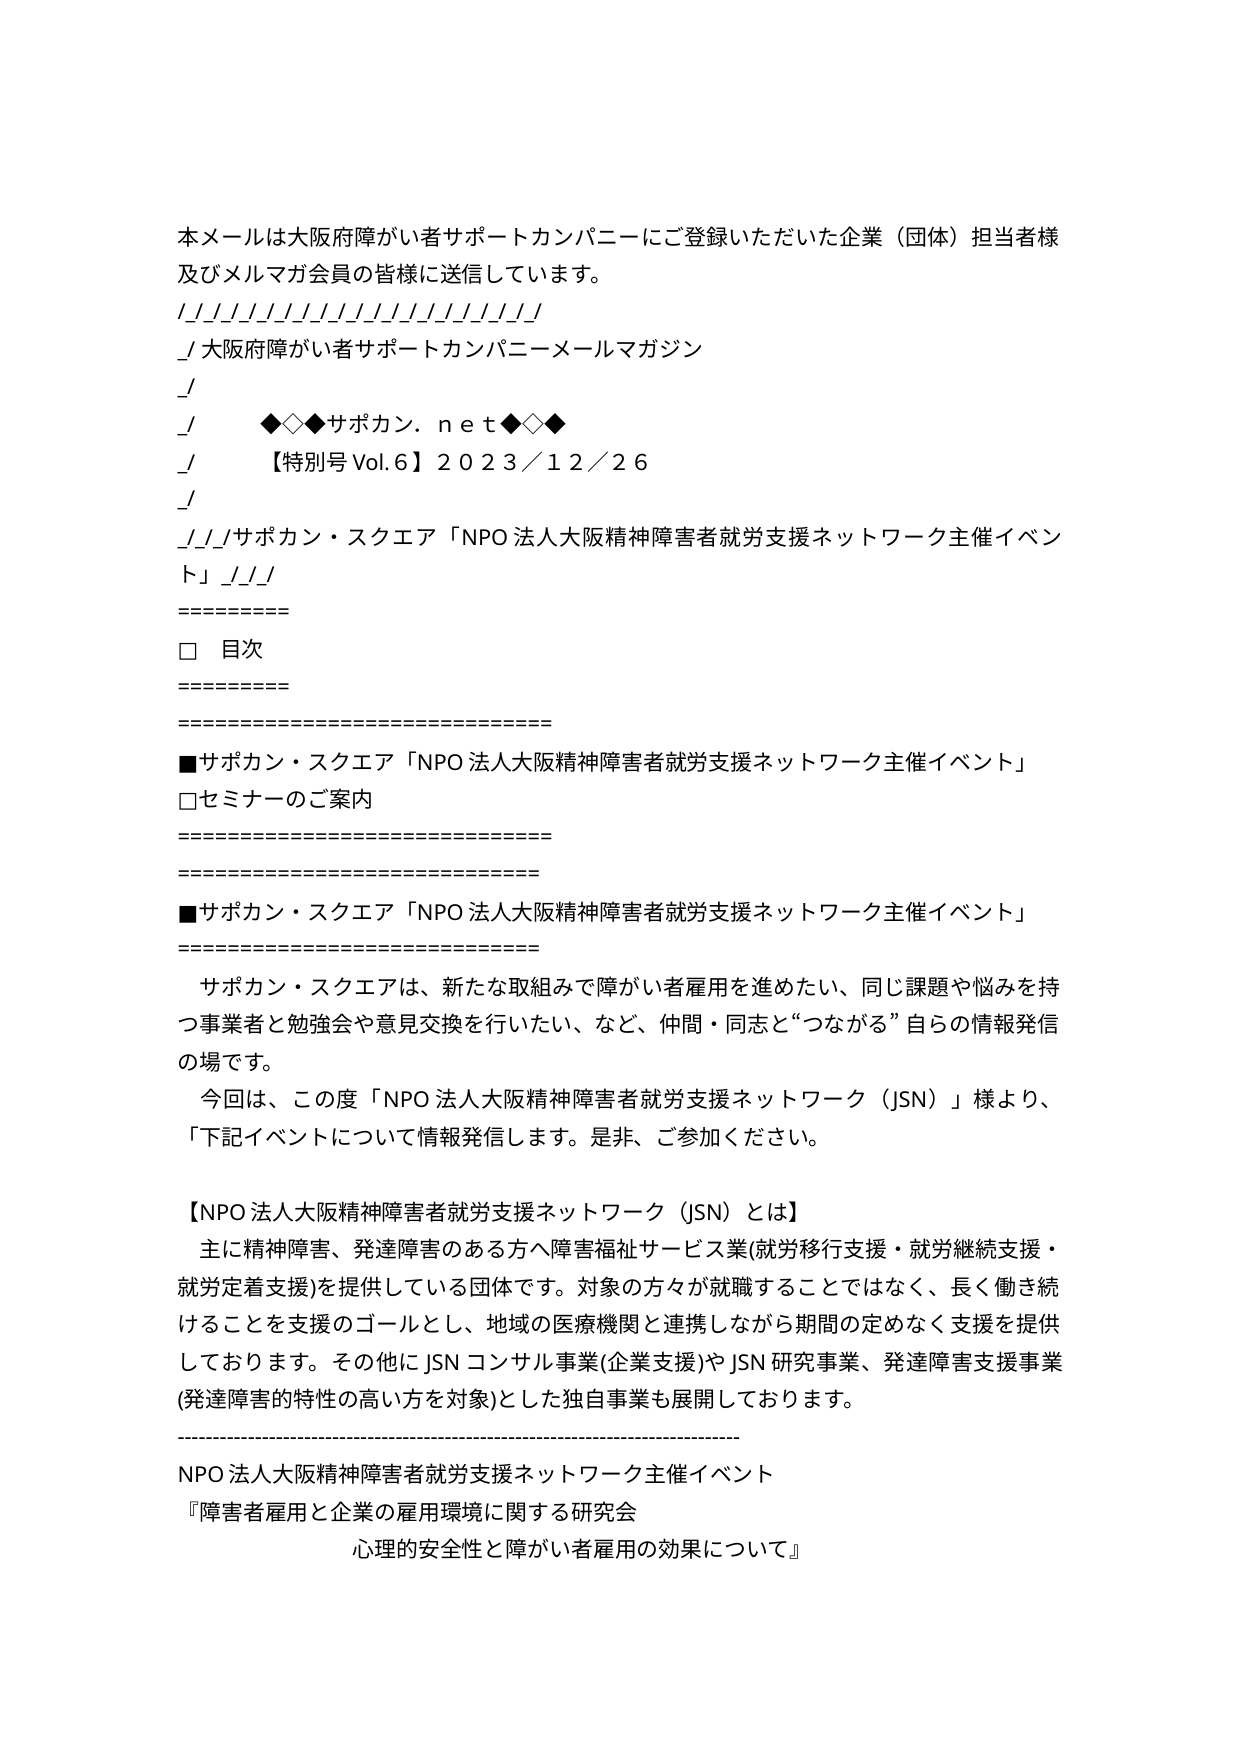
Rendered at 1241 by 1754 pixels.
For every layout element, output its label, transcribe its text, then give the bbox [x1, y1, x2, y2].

text 今回は、この度「NPO法人大阪精神障害者就労支援ネットワーク（JSN）」様より、「下記イベントについて情報発信します。是非、ご参加ください。 [177, 1079, 1063, 1154]
text /_/_/_/_/_/_/_/_/_/_/_/_/_/_/_/_/_/_/_/_/ [177, 292, 1063, 329]
text _/_/_/サポカン・スクエア「NPO法人大阪精神障害者就労支援ネットワーク主催イベント」_/_/_/ [177, 517, 1063, 592]
text ========= [177, 667, 1063, 704]
text 『障害者雇用と企業の雇用環境に関する研究会 [177, 1492, 1063, 1529]
text 本メールは大阪府障がい者サポートカンパニーにご登録いただいた企業（団体）担当者様及びメルマガ会員の皆様に送信しています。 [177, 217, 1063, 292]
text _/ 大阪府障がい者サポートカンパニーメールマガジン [177, 329, 1063, 367]
text ============================= [177, 854, 1063, 892]
text ■サポカン・スクエア「NPO法人大阪精神障害者就労支援ネットワーク主催イベント」 [177, 742, 1063, 779]
text _/ [177, 367, 1063, 404]
text サポカン・スクエアは、新たな取組みで障がい者雇用を進めたい、同じ課題や悩みを持つ事業者と勉強会や意見交換を行いたい、など、仲間・同志と“つながる” 自らの情報発信の場です。 [177, 967, 1063, 1079]
text ========= [177, 592, 1063, 629]
text 主に精神障害、発達障害のある方へ障害福祉サービス業(就労移行支援・就労継続支援・就労定着支援)を提供している団体です。対象の方々が就職することではなく、長く働き続けることを支援のゴールとし、地域の医療機関と連携しながら期間の定めなく支援を提供しております。その他にJSNコンサル事業(企業支援)やJSN研究事業、発達障害支援事業(発達障害的特性の高い方を対象)とした独自事業も展開しております。 [177, 1229, 1063, 1417]
text NPO法人大阪精神障害者就労支援ネットワーク主催イベント [177, 1454, 1063, 1492]
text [177, 1417, 1063, 1454]
text _/ 【特別号Vol.６】２０２３／１２／２６ [177, 442, 1063, 479]
text ============================== [177, 704, 1063, 742]
text □セミナーのご案内 [177, 779, 1063, 817]
text _/ [177, 479, 1063, 517]
text 心理的安全性と障がい者雇用の効果について』 [177, 1529, 1063, 1567]
text ============================== [177, 817, 1063, 854]
text ■サポカン・スクエア「NPO法人大阪精神障害者就労支援ネットワーク主催イベント」 [177, 892, 1063, 929]
text □ 目次 [177, 629, 1063, 667]
text ============================= [177, 929, 1063, 967]
text _/ ◆◇◆サポカン．ｎｅｔ◆◇◆ [177, 404, 1063, 442]
text 【NPO法人大阪精神障害者就労支援ネットワーク（JSN）とは】 [177, 1192, 1063, 1229]
